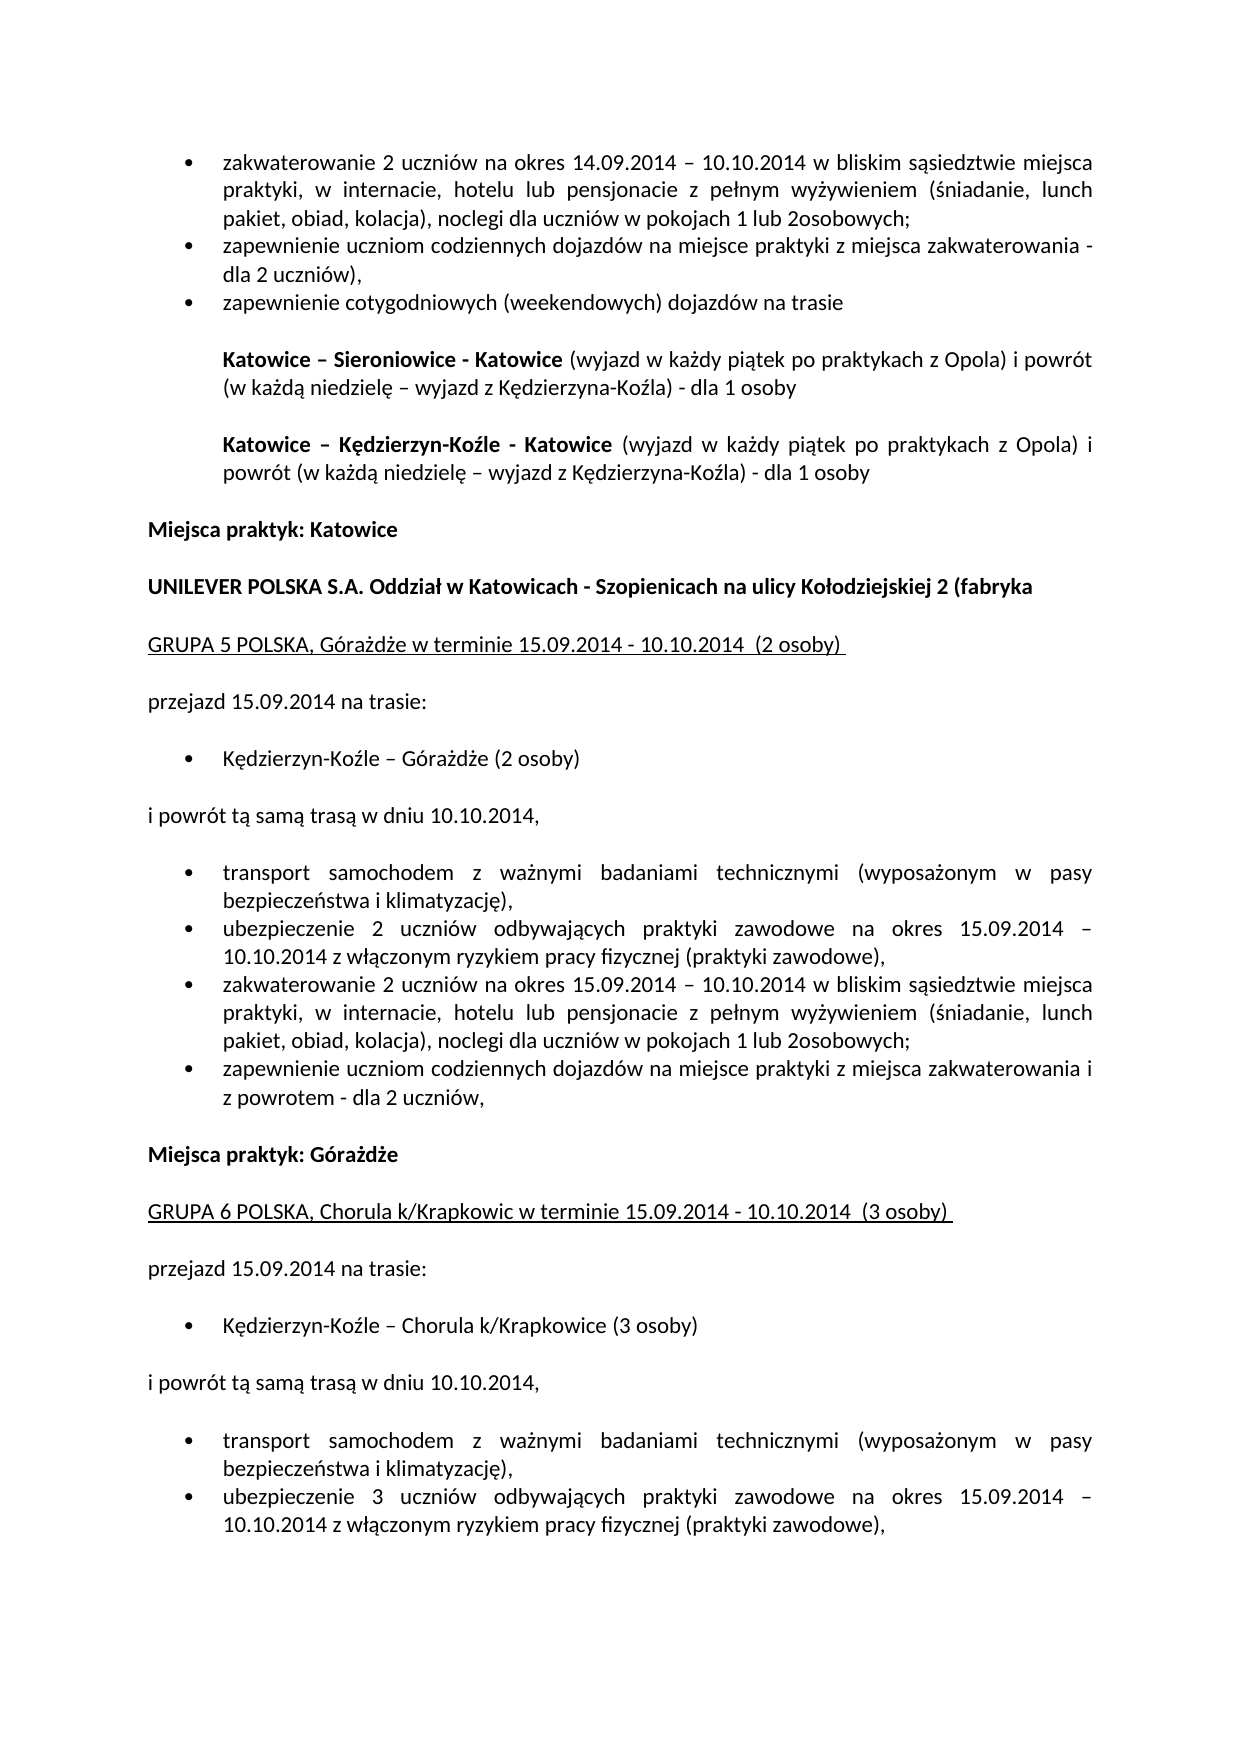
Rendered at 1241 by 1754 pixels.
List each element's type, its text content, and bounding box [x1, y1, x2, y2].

text przejazd 15.09.2014 na trasie: [148, 687, 1093, 715]
text GRUPA 5 POLSKA, Górażdże w terminie 15.09.2014 - 10.10.2014 (2 osoby) [148, 630, 1093, 658]
list zapewnienie uczniom codziennych dojazdów na miejsce praktyki z miejsca zakwaterowania i z powrotem - dla 2 uczniów, [185, 1054, 1093, 1111]
list zapewnienie uczniom codziennych dojazdów na miejsce praktyki z miejsca zakwaterowania - dla 2 uczniów), [185, 232, 1093, 288]
list Kędzierzyn-Koźle – Górażdże (2 osoby) [185, 744, 1093, 772]
list Kędzierzyn-Koźle – Chorula k/Krapkowice (3 osoby) [185, 1311, 1093, 1339]
text Katowice – Kędzierzyn-Koźle - Katowice (wyjazd w każdy piątek po praktykach z Opola) i powrót (w każdą niedzielę – wyjazd z Kędzierzyna-Koźla) - dla 1 osoby [223, 430, 1093, 486]
text przejazd 15.09.2014 na trasie: [148, 1254, 1093, 1282]
list transport samochodem z ważnymi badaniami technicznymi (wyposażonym w pasy bezpieczeństwa i klimatyzację), [185, 1426, 1093, 1482]
list zapewnienie cotygodniowych (weekendowych) dojazdów na trasie [185, 288, 1093, 316]
text Katowice – Sieroniowice - Katowice (wyjazd w każdy piątek po praktykach z Opola) i powrót (w każdą niedzielę – wyjazd z Kędzierzyna-Koźla) - dla 1 osoby [223, 345, 1093, 401]
list ubezpieczenie 3 uczniów odbywających praktyki zawodowe na okres 15.09.2014 – 10.10.2014 z włączonym ryzykiem pracy fizycznej (praktyki zawodowe), [185, 1482, 1093, 1538]
text Miejsca praktyk: Katowice [148, 515, 1093, 543]
list zakwaterowanie 2 uczniów na okres 14.09.2014 – 10.10.2014 w bliskim sąsiedztwie miejsca praktyki, w internacie, hotelu lub pensjonacie z pełnym wyżywieniem (śniadanie, lunch pakiet, obiad, kolacja), noclegi dla uczniów w pokojach 1 lub 2osobowych; [185, 148, 1093, 232]
text GRUPA 6 POLSKA, Chorula k/Krapkowic w terminie 15.09.2014 - 10.10.2014 (3 osoby) [148, 1197, 1093, 1225]
list transport samochodem z ważnymi badaniami technicznymi (wyposażonym w pasy bezpieczeństwa i klimatyzację), [185, 858, 1093, 914]
list zakwaterowanie 2 uczniów na okres 15.09.2014 – 10.10.2014 w bliskim sąsiedztwie miejsca praktyki, w internacie, hotelu lub pensjonacie z pełnym wyżywieniem (śniadanie, lunch pakiet, obiad, kolacja), noclegi dla uczniów w pokojach 1 lub 2osobowych; [185, 971, 1093, 1054]
list ubezpieczenie 2 uczniów odbywających praktyki zawodowe na okres 15.09.2014 – 10.10.2014 z włączonym ryzykiem pracy fizycznej (praktyki zawodowe), [185, 914, 1093, 971]
text i powrót tą samą trasą w dniu 10.10.2014, [148, 1368, 1093, 1397]
text Miejsca praktyk: Górażdże [148, 1140, 1093, 1168]
text UNILEVER POLSKA S.A. Oddział w Katowicach - Szopienicach na ulicy Kołodziejskiej 2 (fabryka [148, 572, 1093, 601]
text i powrót tą samą trasą w dniu 10.10.2014, [148, 801, 1093, 829]
